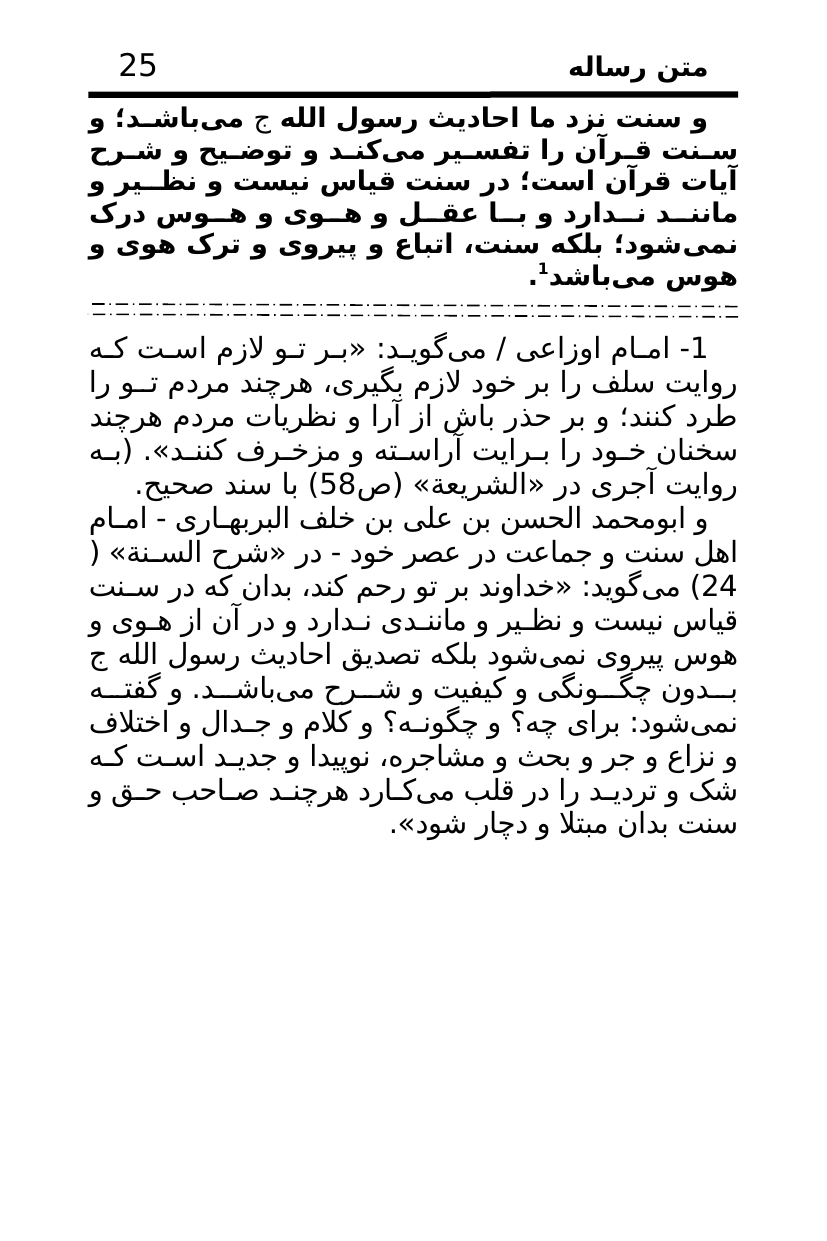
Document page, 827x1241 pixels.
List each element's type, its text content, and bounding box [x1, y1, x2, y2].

text و سنت نزد ما احادیث رسول الله ج می‌باشد؛ و سنت قرآن را تفسیر می‌کند و توضیح و شرح آیات قرآن است؛ در سنت قیاس نیست و نظیر و مانند ندارد و با عقل و هوی و هوس درک نمی‌شود؛ بلکه سنت، اتباع و پیروی و ترک هوی و هوس می‌باشد1. [89, 102, 738, 292]
text و ابومحمد الحسن بن علی بن خلف البربهاری - امام اهل سنت و جماعت در عصر خود - در «شرح السنة» (24) می‌گوید: «خداوند بر تو رحم کند، بدان که در سنت قیاس نیست و نظیر و مانندی ندارد و در آن از هوی و هوس پیروی نمی‌شود بلکه تصدیق احادیث رسول الله ج بدون چگونگی و کیفیت و شرح می‌باشد. و گفته نمی‌شود: برای چه؟ و چگونه؟ و کلام و جدال و اختلاف و نزاع و جر و بحث و مشاجره، نوپیدا و جدید است که شک و تردید را در قلب می‌کارد هرچند صاحب حق و سنت بدان مبتلا و دچار شود». [89, 501, 738, 841]
text 1- امام اوزاعی / می‌گوید: «بر تو لازم است که روایت سلف را بر خود لازم بگیری، هرچند مردم تو را طرد کنند؛ و بر حذر باش از آرا و نظریات مردم هرچند سخنان خود را برایت آراسته و مزخرف کنند». (به روایت آجری در «الشریعة» (ص58) با سند صحیح. [89, 331, 738, 501]
